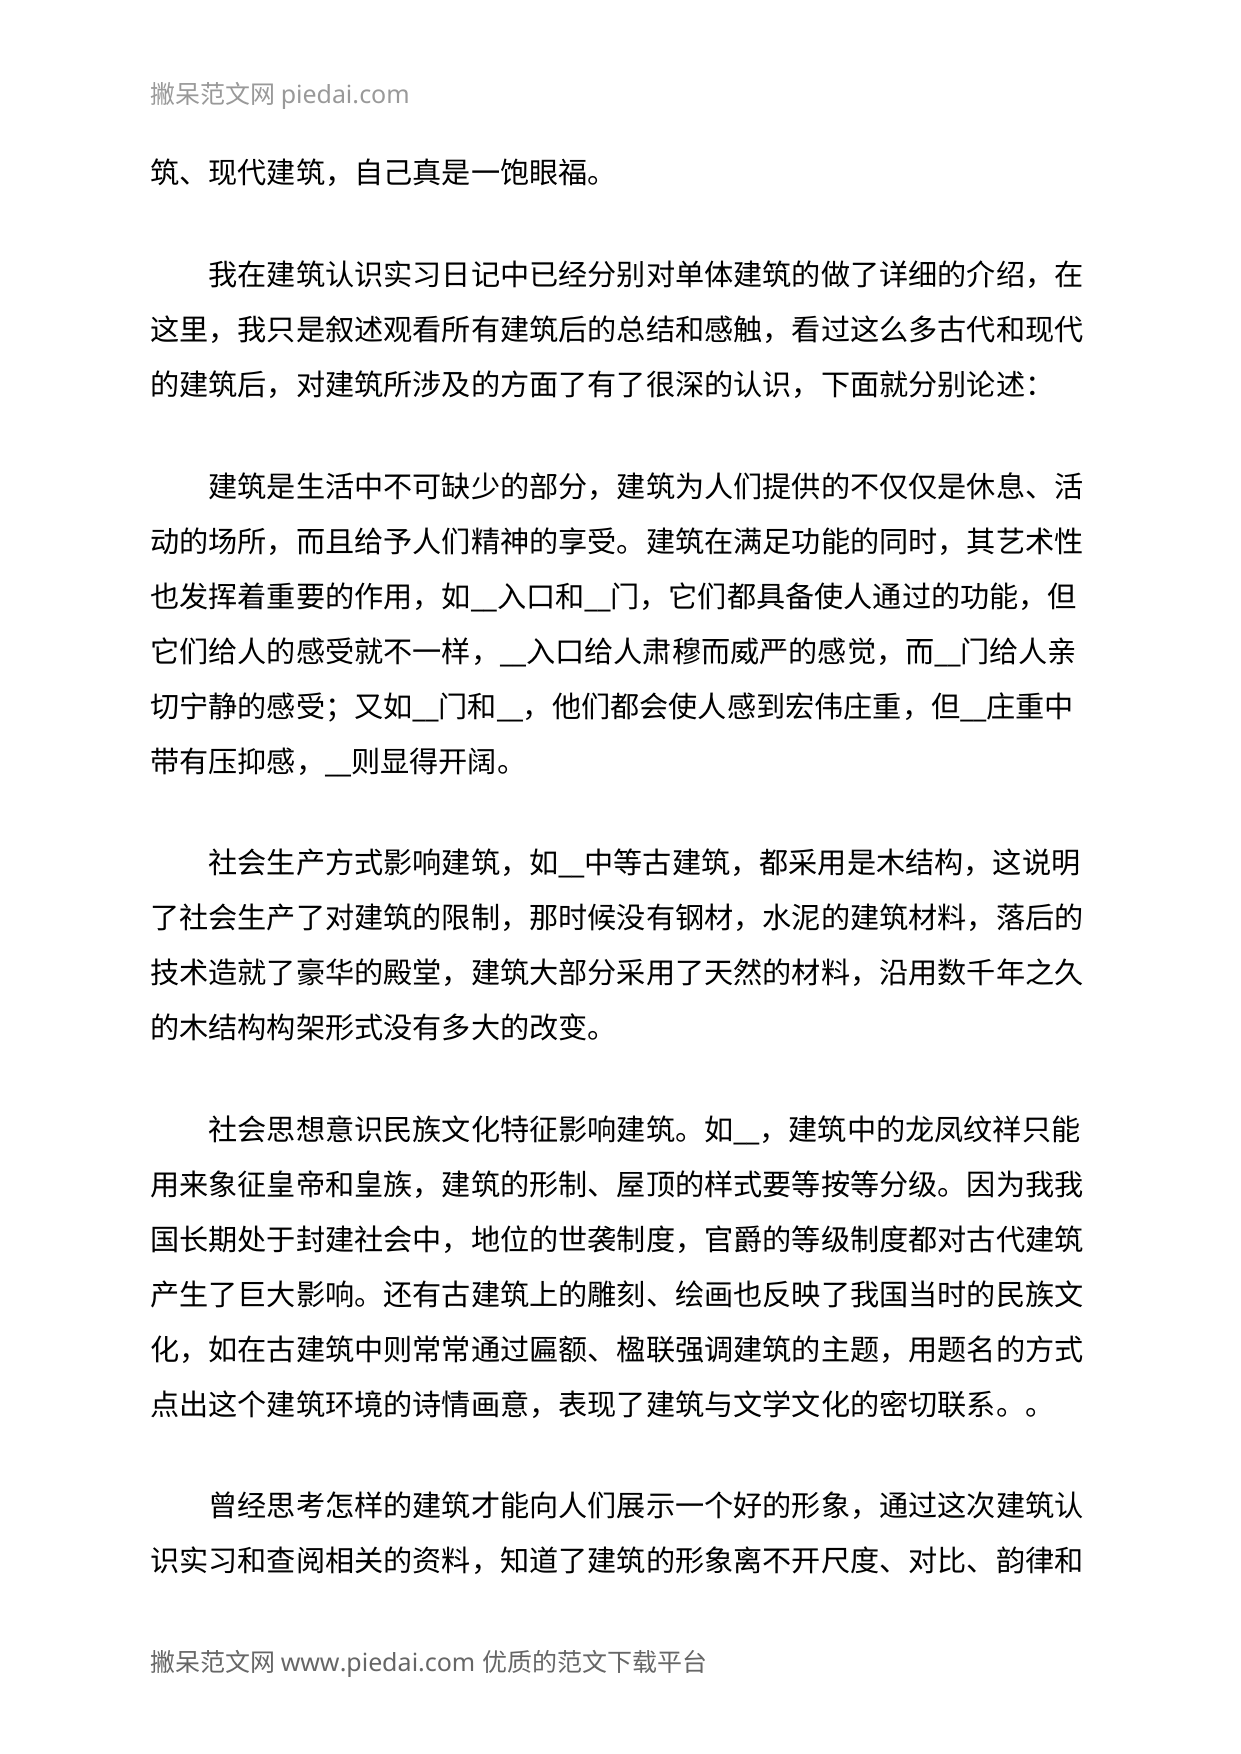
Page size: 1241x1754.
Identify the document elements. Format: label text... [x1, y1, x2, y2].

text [150, 150, 1090, 192]
text 社会思想意识民族文化特征影响建筑。如__，建筑中的龙凤纹祥只能用来象征皇帝和皇族，建筑的形制、屋顶的样式要等按等分级。因为我我国长期处于封建社会中，地位的世袭制度，官爵的等级制度都对古代建筑产生了巨大影响。还有古建筑上的雕刻、绘画也反映了我国当时的民族文化，如在古建筑中则常常通过匾额、楹联强调建筑的主题，用题名的方式点出这个建筑环境的诗情画意，表现了建筑与文学文化的密切联系。。 [150, 1107, 1090, 1423]
text 社会生产方式影响建筑，如__中等古建筑，都采用是木结构，这说明了社会生产了对建筑的限制，那时候没有钢材，水泥的建筑材料，落后的技术造就了豪华的殿堂，建筑大部分采用了天然的材料，沿用数千年之久的木结构构架形式没有多大的改变。 [150, 840, 1090, 1047]
text 建筑是生活中不可缺少的部分，建筑为人们提供的不仅仅是休息、活动的场所，而且给予人们精神的享受。建筑在满足功能的同时，其艺术性也发挥着重要的作用，如__入口和__门，它们都具备使人通过的功能，但它们给人的感受就不一样，__入口给人肃穆而威严的感觉，而__门给人亲切宁静的感受；又如__门和__，他们都会使人感到宏伟庄重，但__庄重中带有压抑感，__则显得开阔。 [150, 463, 1090, 781]
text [150, 1483, 1090, 1580]
text 我在建筑认识实习日记中已经分别对单体建筑的做了详细的介绍，在这里，我只是叙述观看所有建筑后的总结和感触，看过这么多古代和现代的建筑后，对建筑所涉及的方面了有了很深的认识，下面就分别论述： [150, 252, 1090, 404]
